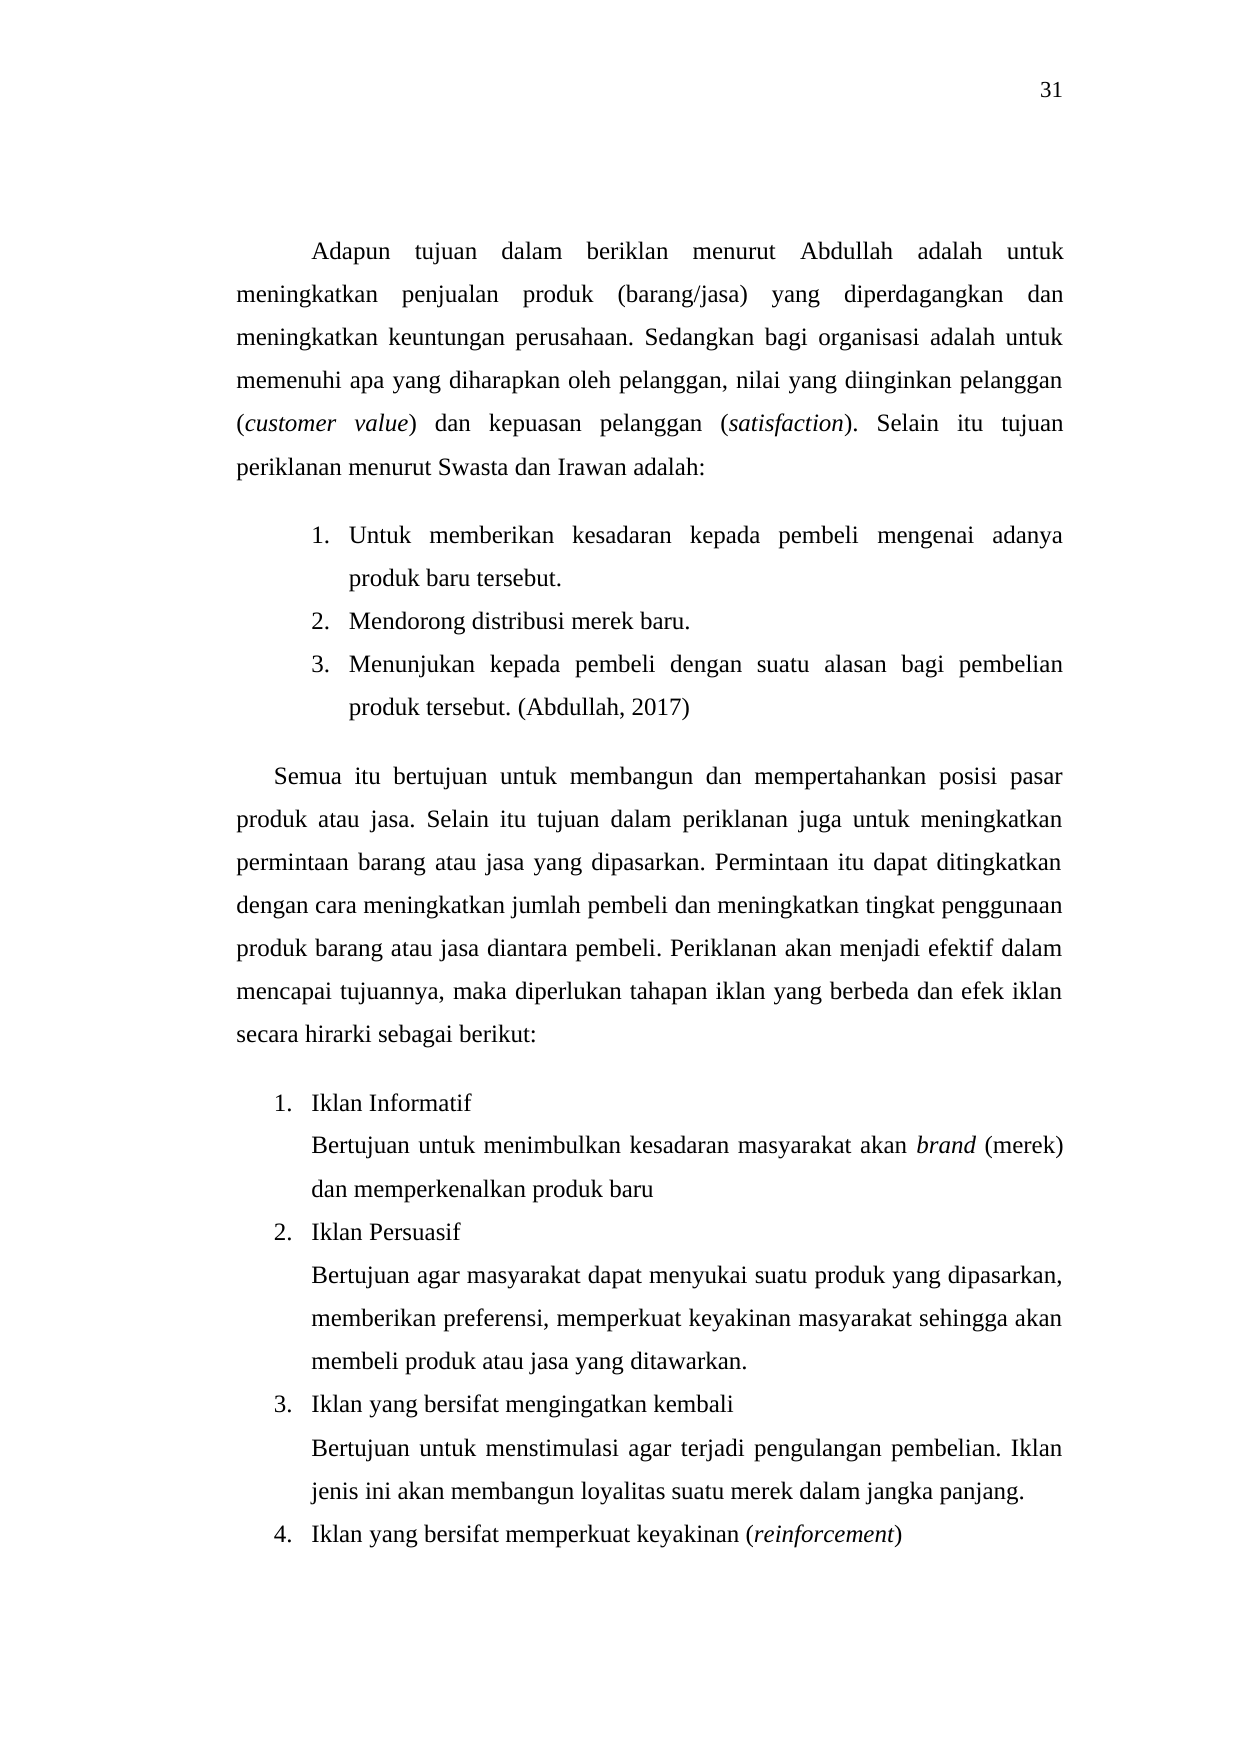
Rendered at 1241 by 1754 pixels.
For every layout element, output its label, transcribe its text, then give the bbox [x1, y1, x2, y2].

text Bertujuan untuk menstimulasi agar terjadi pengulangan pembelian. Iklan jenis ini akan membangun loyalitas suatu merek dalam jangka panjang. [311, 1433, 1063, 1504]
text Bertujuan agar masyarakat dapat menyukai suatu produk yang dipasarkan, memberikan preferensi, memperkuat keyakinan masyarakat sehingga akan membeli produk atau jasa yang ditawarkan. [311, 1260, 1063, 1375]
list Iklan yang bersifat mengingatkan kembali [274, 1389, 1157, 1418]
text Adapun tujuan dalam beriklan menurut Abdullah adalah untuk meningkatkan penjualan produk (barang/jasa) yang diperdagangkan dan meningkatkan keuntungan perusahaan. Sedangkan bagi organisasi adalah untuk memenuhi apa yang diharapkan oleh pelanggan, nilai yang diinginkan pelanggan (customer value) dan kepuasan pelanggan (satisfaction). Selain itu tujuan periklanan menurut Swasta dan Irawan adalah: [236, 236, 1063, 480]
text Bertujuan untuk menimbulkan kesadaran masyarakat akan brand (merek) dan memperkenalkan produk baru [311, 1131, 1063, 1202]
list Mendorong distribusi merek baru. [311, 606, 1157, 635]
text Semua itu bertujuan untuk membangun dan mempertahankan posisi pasar produk atau jasa. Selain itu tujuan dalam periklanan juga untuk meningkatkan permintaan barang atau jasa yang dipasarkan. Permintaan itu dapat ditingkatkan dengan cara meningkatkan jumlah pembeli dan meningkatkan tingkat penggunaan produk barang atau jasa diantara pembeli. Periklanan akan menjadi efektif dalam mencapai tujuannya, maka diperlukan tahapan iklan yang berbeda dan efek iklan secara hirarki sebagai berikut: [236, 761, 1063, 1048]
list Iklan Persuasif [274, 1217, 1157, 1246]
list Untuk memberikan kesadaran kepada pembeli mengenai adanya produk baru tersebut. [311, 520, 1063, 592]
list Menunjukan kepada pembeli dengan suatu alasan bagi pembelian produk tersebut. (Abdullah, 2017) [311, 649, 1063, 721]
list Iklan Informatif [274, 1088, 1157, 1116]
list Iklan yang bersifat memperkuat keyakinan (reinforcement) [274, 1519, 1157, 1548]
